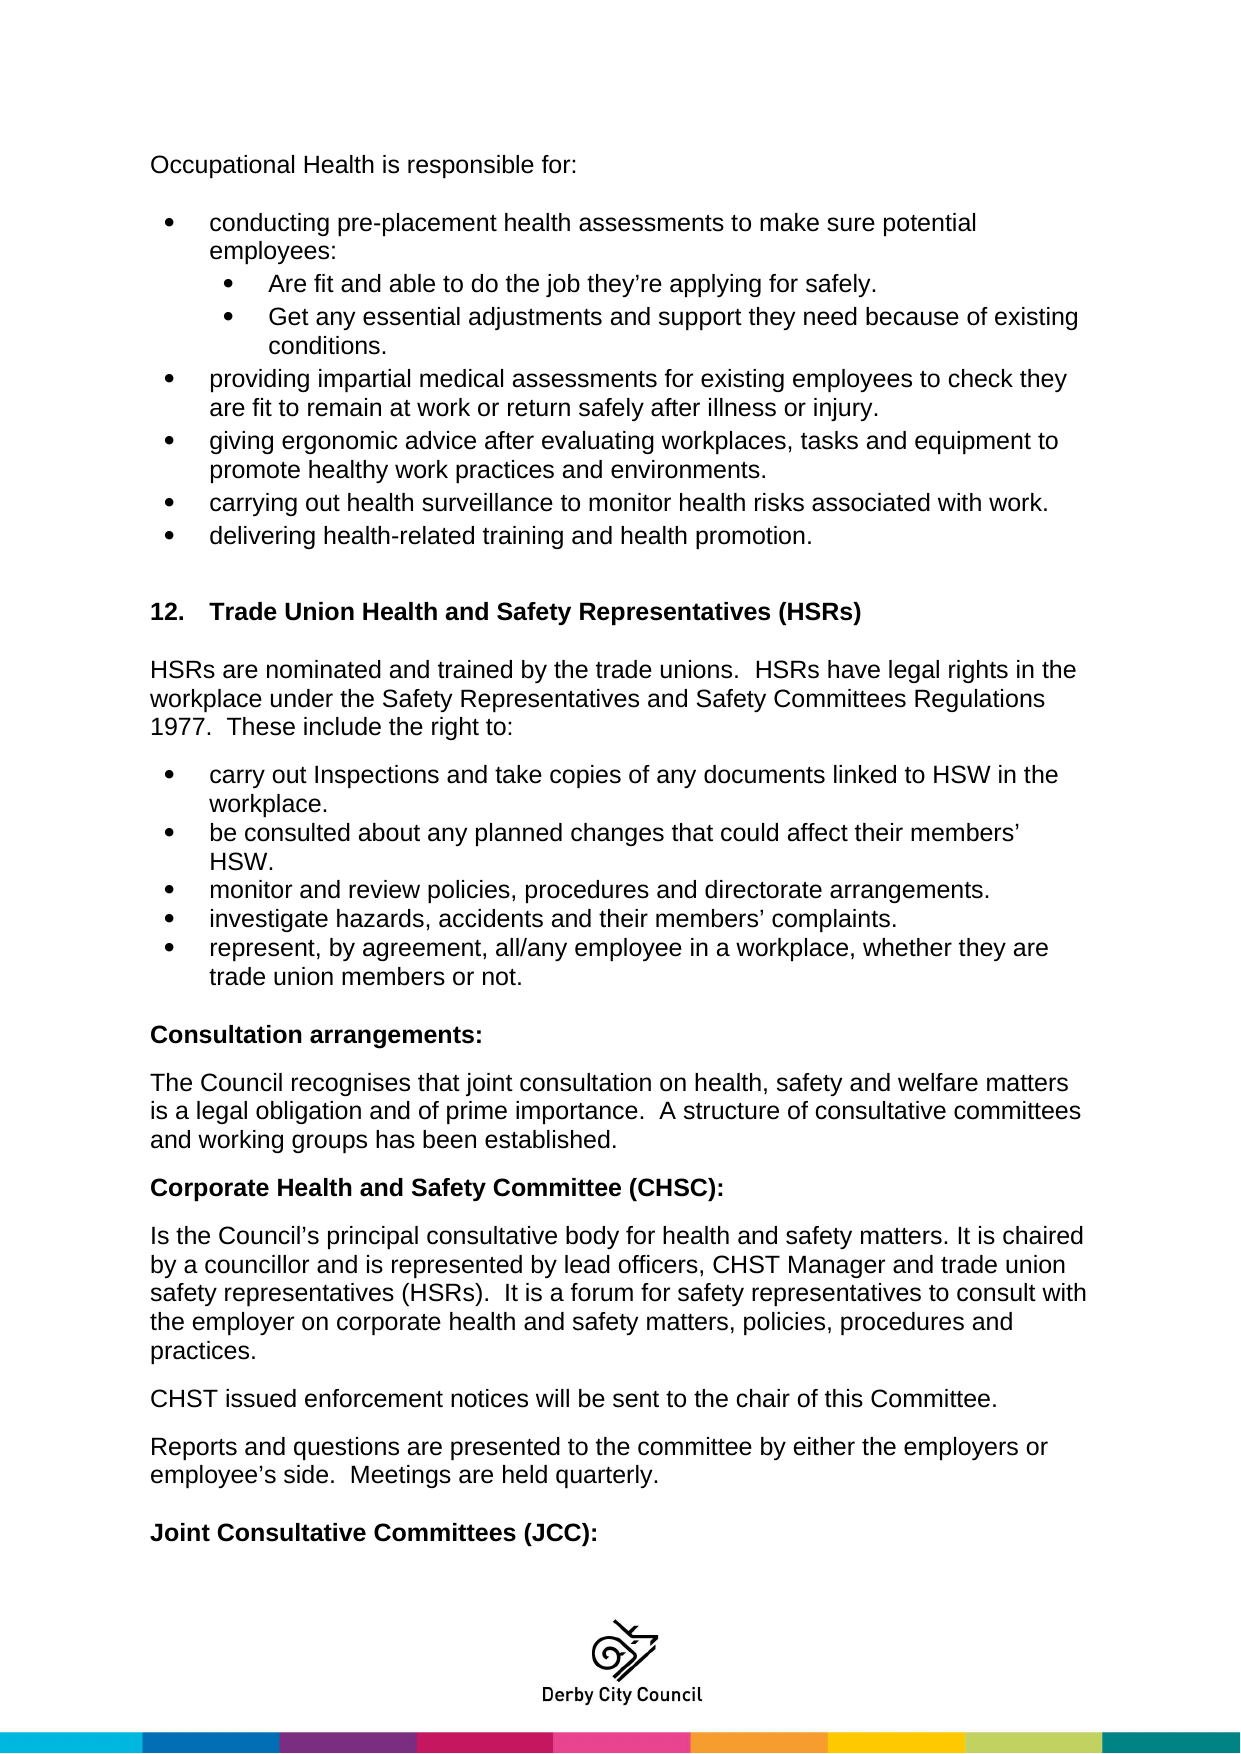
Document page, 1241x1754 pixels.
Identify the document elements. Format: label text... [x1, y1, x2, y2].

list carrying out health surveillance to monitor health risks associated with work. [165, 488, 1090, 516]
text Is the Council’s principal consultative body for health and safety matters. It is chaired by a councillor and is represented by lead officers, CHST Manager and trade union safety representatives (HSRs). It is a forum for safety representatives to consult with the employer on corporate health and safety matters, policies, procedures and practices. [150, 1221, 1090, 1364]
list providing impartial medical assessments for existing employees to check they are fit to remain at work or return safely after illness or injury. [165, 364, 1090, 422]
list delivering health-related training and health promotion. [165, 521, 1090, 549]
text HSRs are nominated and trained by the trade unions. HSRs have legal rights in the workplace under the Safety Representatives and Safety Committees Regulations 1977. These include the right to: [150, 655, 1090, 741]
list be consulted about any planned changes that could affect their members’ HSW. [165, 818, 1090, 876]
list represent, by agreement, all/any employee in a workplace, whether they are trade union members or not. [165, 933, 1090, 991]
text Corporate Health and Safety Committee (CHSC): [150, 1173, 1090, 1202]
list investigate hazards, accidents and their members’ complaints. [165, 904, 1090, 933]
text The Council recognises that joint consultation on health, safety and welfare matters is a legal obligation and of prime importance. A structure of consultative committees and working groups has been established. [150, 1067, 1090, 1154]
list giving ergonomic advice after evaluating workplaces, tasks and equipment to promote healthy work practices and environments. [165, 426, 1090, 483]
list conducting pre-placement health assessments to make sure potential employees: [165, 207, 1090, 265]
text Consultation arrangements: [150, 1019, 1090, 1048]
picture [0, 875, 1241, 1753]
text Reports and questions are presented to the committee by either the employers or employee’s side. Meetings are held quarterly. [150, 1432, 1090, 1489]
text CHST issued enforcement notices will be sent to the chair of this Committee. [150, 1384, 1090, 1412]
list Are fit and able to do the job they’re applying for safely. [224, 269, 1090, 298]
text Occupational Health is responsible for: [150, 150, 1090, 179]
list monitor and review policies, procedures and directorate arrangements. [165, 876, 1090, 904]
list carry out Inspections and take copies of any documents linked to HSW in the workplace. [165, 760, 1090, 818]
list Get any essential adjustments and support they need because of existing conditions. [224, 302, 1090, 360]
list Trade Union Health and Safety Representatives (HSRs) [150, 597, 1090, 626]
text Joint Consultative Committees (JCC): [150, 1518, 1090, 1547]
